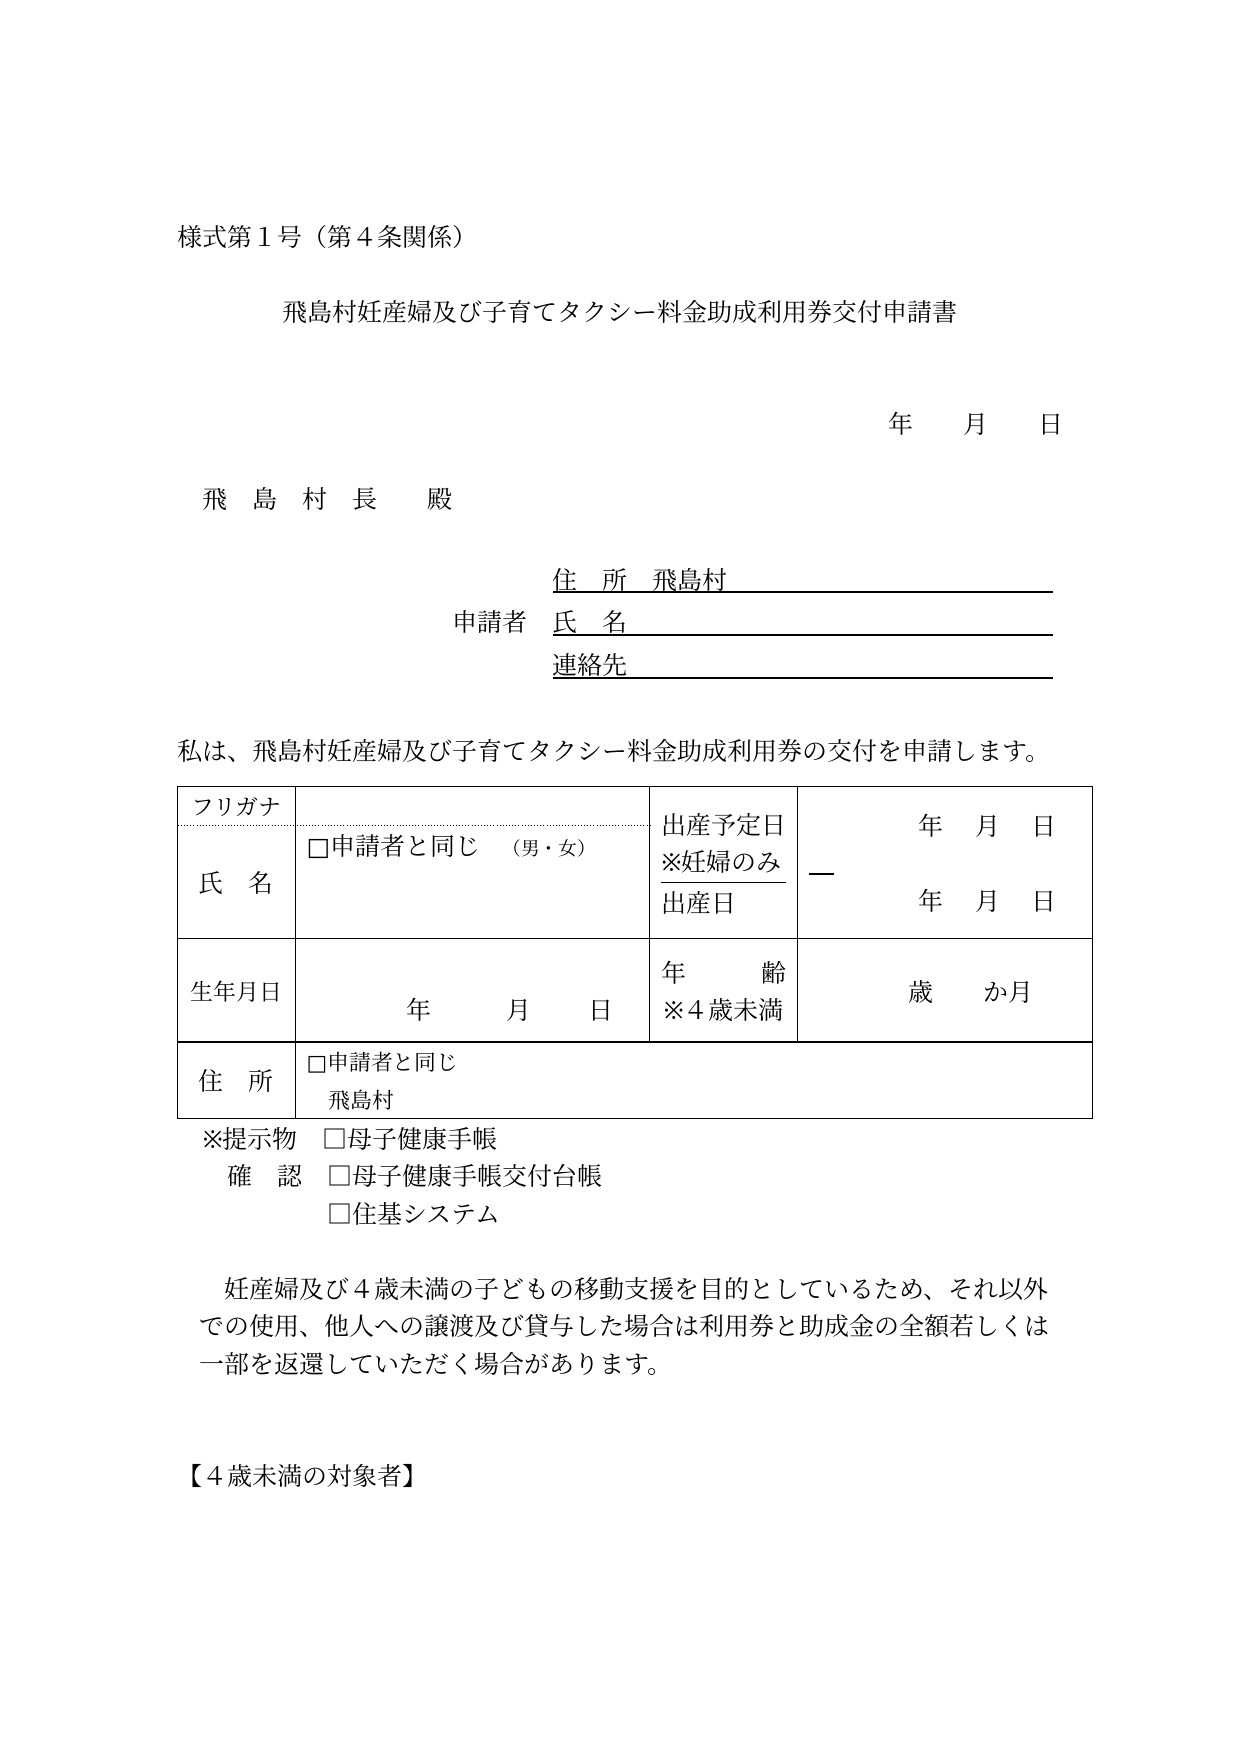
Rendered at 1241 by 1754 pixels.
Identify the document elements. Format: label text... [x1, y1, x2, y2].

table_header フリガナ [178, 787, 295, 824]
text 【４歳未満の対象者】 [177, 1456, 1063, 1493]
text 飛島村妊産婦及び子育てタクシー料金助成利用券交付申請書 [177, 292, 1063, 329]
text ※提示物 □母子健康手帳 [177, 1119, 1063, 1156]
table_cell 歳 か月 [798, 939, 1092, 1041]
text □住基システム [177, 1193, 1063, 1231]
text 住 所 飛島村 [177, 559, 1063, 597]
table_cell □申請者と同じ （男・女） [296, 825, 649, 938]
table_cell 住 所 [178, 1043, 295, 1117]
text 申請者 氏 名 [177, 602, 1063, 640]
table_cell □申請者と同じ 飛島村 [296, 1043, 1092, 1117]
text 妊産婦及び４歳未満の子どもの移動支援を目的としているため、それ以外での使用、他人への譲渡及び貸与した場合は利用券と助成金の全額若しくは一部を返還していただく場合があります。 [199, 1268, 1063, 1381]
table_cell 年 齢 ※４歳未満 [650, 939, 797, 1041]
text 連絡先 [177, 645, 1063, 683]
table_cell 氏 名 [178, 825, 295, 938]
text 確 認 □母子健康手帳交付台帳 [177, 1156, 1063, 1193]
table_cell 生年月日 [178, 939, 295, 1041]
text 年 月 日 [177, 404, 1063, 442]
text 飛 島 村 長 殿 [177, 479, 1063, 517]
table_header 出産予定日 ※妊婦のみ 出産日 [650, 787, 797, 938]
text 様式第１号（第４条関係） [177, 217, 1063, 254]
table_header [296, 787, 649, 824]
text 私は、飛島村妊産婦及び子育てタクシー料金助成利用券の交付を申請します。 [177, 731, 1063, 768]
table_cell S・H・R・西暦 年 月 日 [296, 939, 649, 1041]
table_header 年 月 日 年 月 日 [798, 787, 1092, 938]
